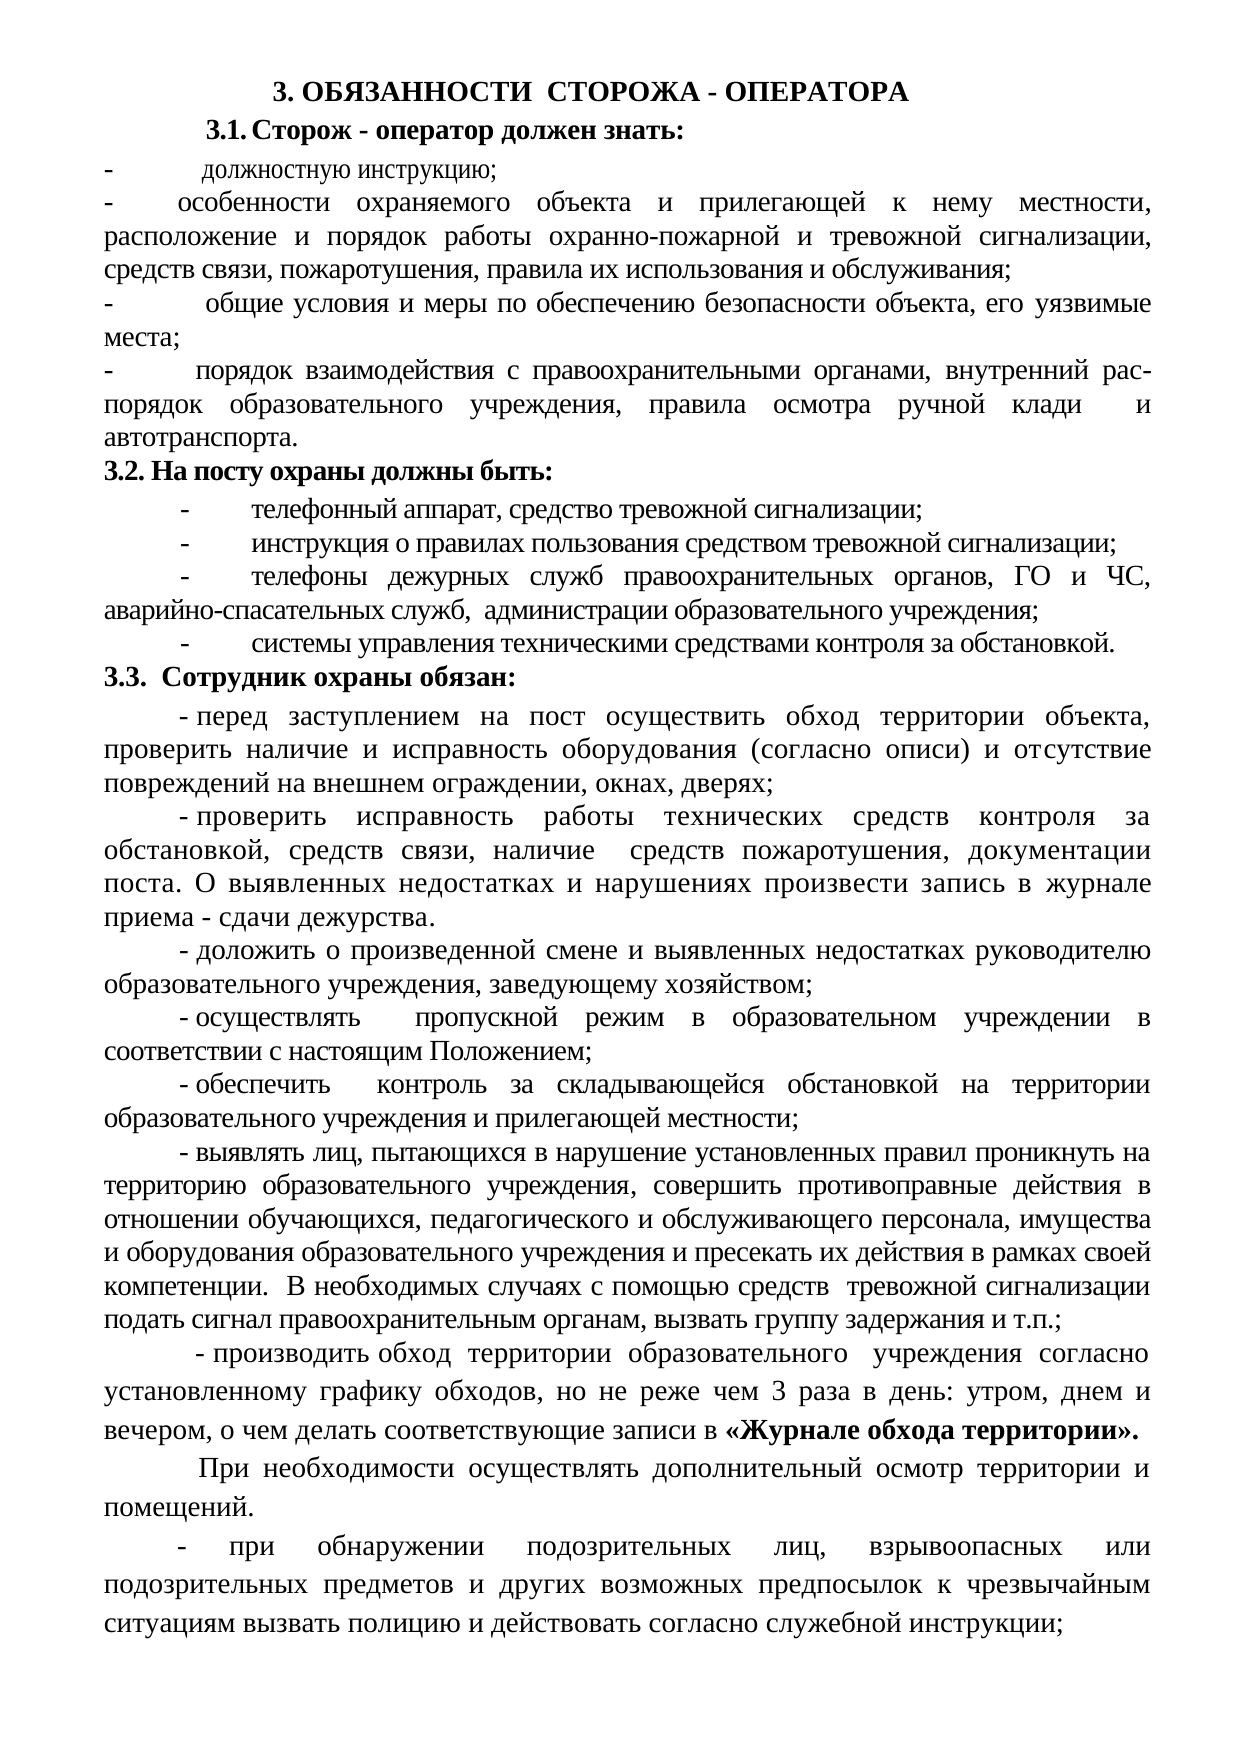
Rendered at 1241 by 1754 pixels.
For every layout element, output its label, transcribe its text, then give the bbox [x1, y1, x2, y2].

text - при обнаружении подозрительных лиц, взрывоопасных или подозрительных предметов и других возможных предпосылок к чрезвычайным ситуациям вызвать полицию и действовать согласно служебной инструкции; [103, 1528, 1152, 1638]
list должностную инструкцию; [103, 151, 1152, 184]
list особенности охраняемого объекта и прилегающей к нему местности, расположение и порядок работы охранно-пожарной и тревожной сигнализации, средств связи, пожаротушения, правила их использования и обслуживания; [103, 184, 1152, 285]
list общие условия и меры по обеспечению безопасности объекта, его уязвимые места; [103, 285, 1152, 352]
text 3.2. На посту охраны должны быть: [103, 453, 1152, 486]
list доложить о произведенной смене и выявленных недостатках руководителю образовательного учреждения, заведующему хозяйством; [103, 932, 1152, 999]
list перед заступлением на пост осуществить обход территории объекта, проверить наличие и исправность оборудования (согласно описи) и отсутствие повреждений на внешнем ограждении, окнах, дверях; [103, 698, 1152, 798]
list телефонный аппарат, средство тревожной сигнализации; [103, 491, 1152, 525]
list выявлять лиц, пытающихся в нарушение установленных правил проникнуть на территорию образовательного учреждения, совершить противоправные действия в отношении обучающихся, педагогического и обслуживающего персонала, имущества и оборудования образовательного учреждения и пресекать их действия в рамках своей компетенции. В необходимых случаях с помощью средств тревожной сигнализации подать сигнал правоохранительным органам, вызвать группу задержания и т.п.; [103, 1134, 1152, 1335]
list телефоны дежурных служб правоохранительных органов, ГО и ЧС, аварийно-спасательных служб, администрации образовательного учреждения; [103, 558, 1152, 626]
text При необходимости осуществлять дополнительный осмотр территории и помещений. [103, 1451, 1152, 1523]
list обеспечить контроль за складывающейся обстановкой на территории образовательного учреждения и прилегающей местности; [103, 1067, 1152, 1134]
text 3.3. Сотрудник охраны обязан: [103, 659, 1152, 693]
text - производить обход территории образовательного учреждения согласно установленному графику обходов, но не реже чем 3 раза в день: утром, днем и вечером, о чем делать соответствующие записи в «Журнале обхода территории». [103, 1335, 1152, 1446]
list проверить исправность работы технических средств контроля за обстановкой, средств связи, наличие средств пожаротушения, документации поста. О выявленных недостатках и нарушениях произвести запись в журнале приема - сдачи дежурства. [103, 798, 1152, 932]
text 3.1. Сторож - оператор должен знать: [103, 112, 1152, 146]
list инструкция о правилах пользования средством тревожной сигнализации; [103, 525, 1152, 558]
list порядок взаимодействия с правоохранительными органами, внутренний распорядок образовательного учреждения, правила осмотра ручной клади и автотранспорта. [103, 352, 1152, 453]
list осуществлять пропускной режим в образовательном учреждении в соответствии с настоящим Положением; [103, 999, 1152, 1067]
list системы управления техническими средствами контроля за обстановкой. [103, 626, 1152, 659]
text 3. ОБЯЗАННОСТИ СТОРОЖА - ОПЕРАТОРА [30, 74, 1152, 107]
